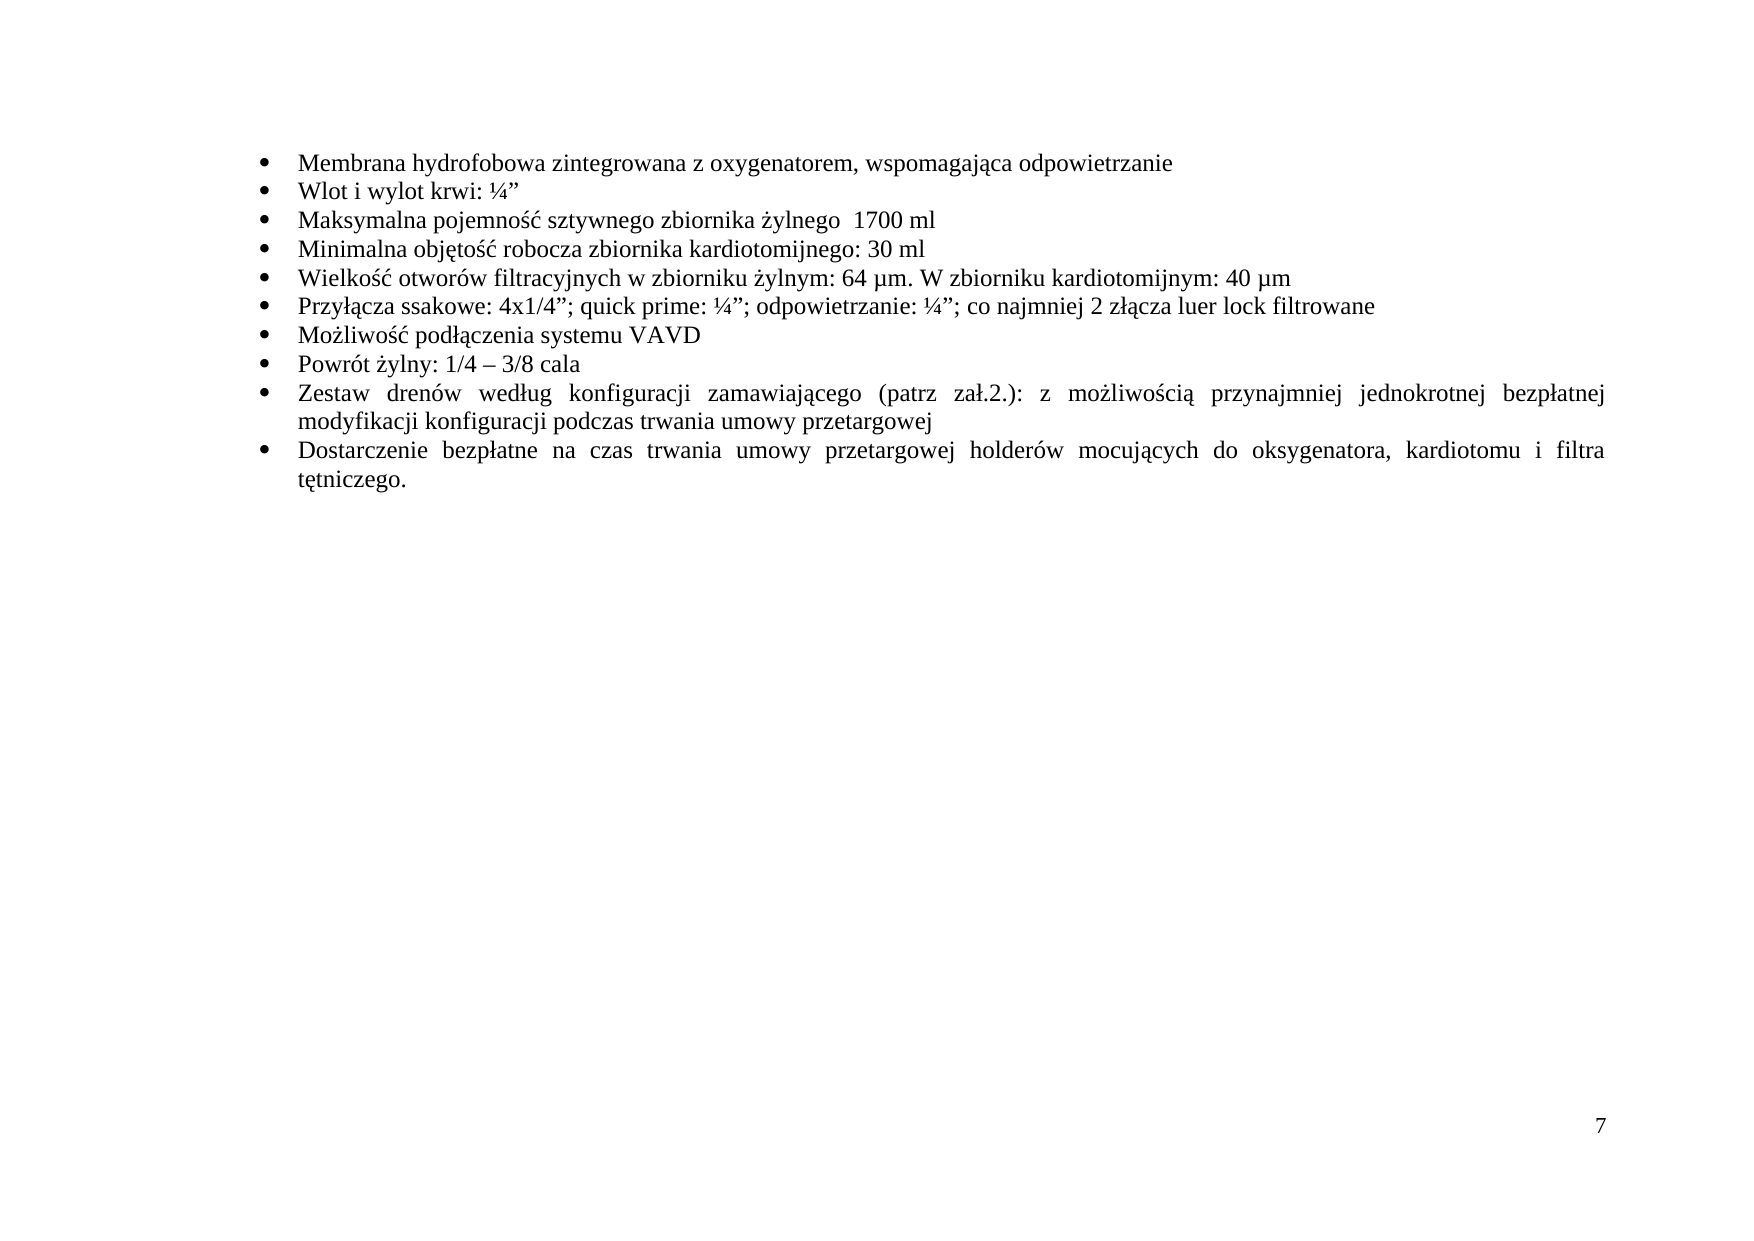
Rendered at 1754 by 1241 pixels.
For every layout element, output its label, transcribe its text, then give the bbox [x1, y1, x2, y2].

list Minimalna objętość robocza zbiornika kardiotomijnego: 30 ml [260, 234, 1606, 263]
list Możliwość podłączenia systemu VAVD [260, 320, 1606, 349]
list Wielkość otworów filtracyjnych w zbiorniku żylnym: 64 µm. W zbiorniku kardiotomijnym: 40 µm [260, 263, 1606, 291]
list Maksymalna pojemność sztywnego zbiornika żylnego 1700 ml [260, 205, 1606, 234]
list Przyłącza ssakowe: 4x1/4”; quick prime: ¼”; odpowietrzanie: ¼”; co najmniej 2 złącza luer lock filtrowane [260, 291, 1606, 320]
list Membrana hydrofobowa zintegrowana z oxygenatorem, wspomagająca odpowietrzanie [260, 148, 1606, 176]
list Powrót żylny: 1/4 – 3/8 cala [260, 349, 1606, 378]
list Zestaw drenów według konfiguracji zamawiającego (patrz zał.2.): z możliwością przynajmniej jednokrotnej bezpłatnej modyfikacji konfiguracji podczas trwania umowy przetargowej [260, 378, 1606, 435]
list Wlot i wylot krwi: ¼” [260, 176, 1606, 205]
list Dostarczenie bezpłatne na czas trwania umowy przetargowej holderów mocujących do oksygenatora, kardiotomu i filtra tętniczego. [260, 435, 1606, 493]
